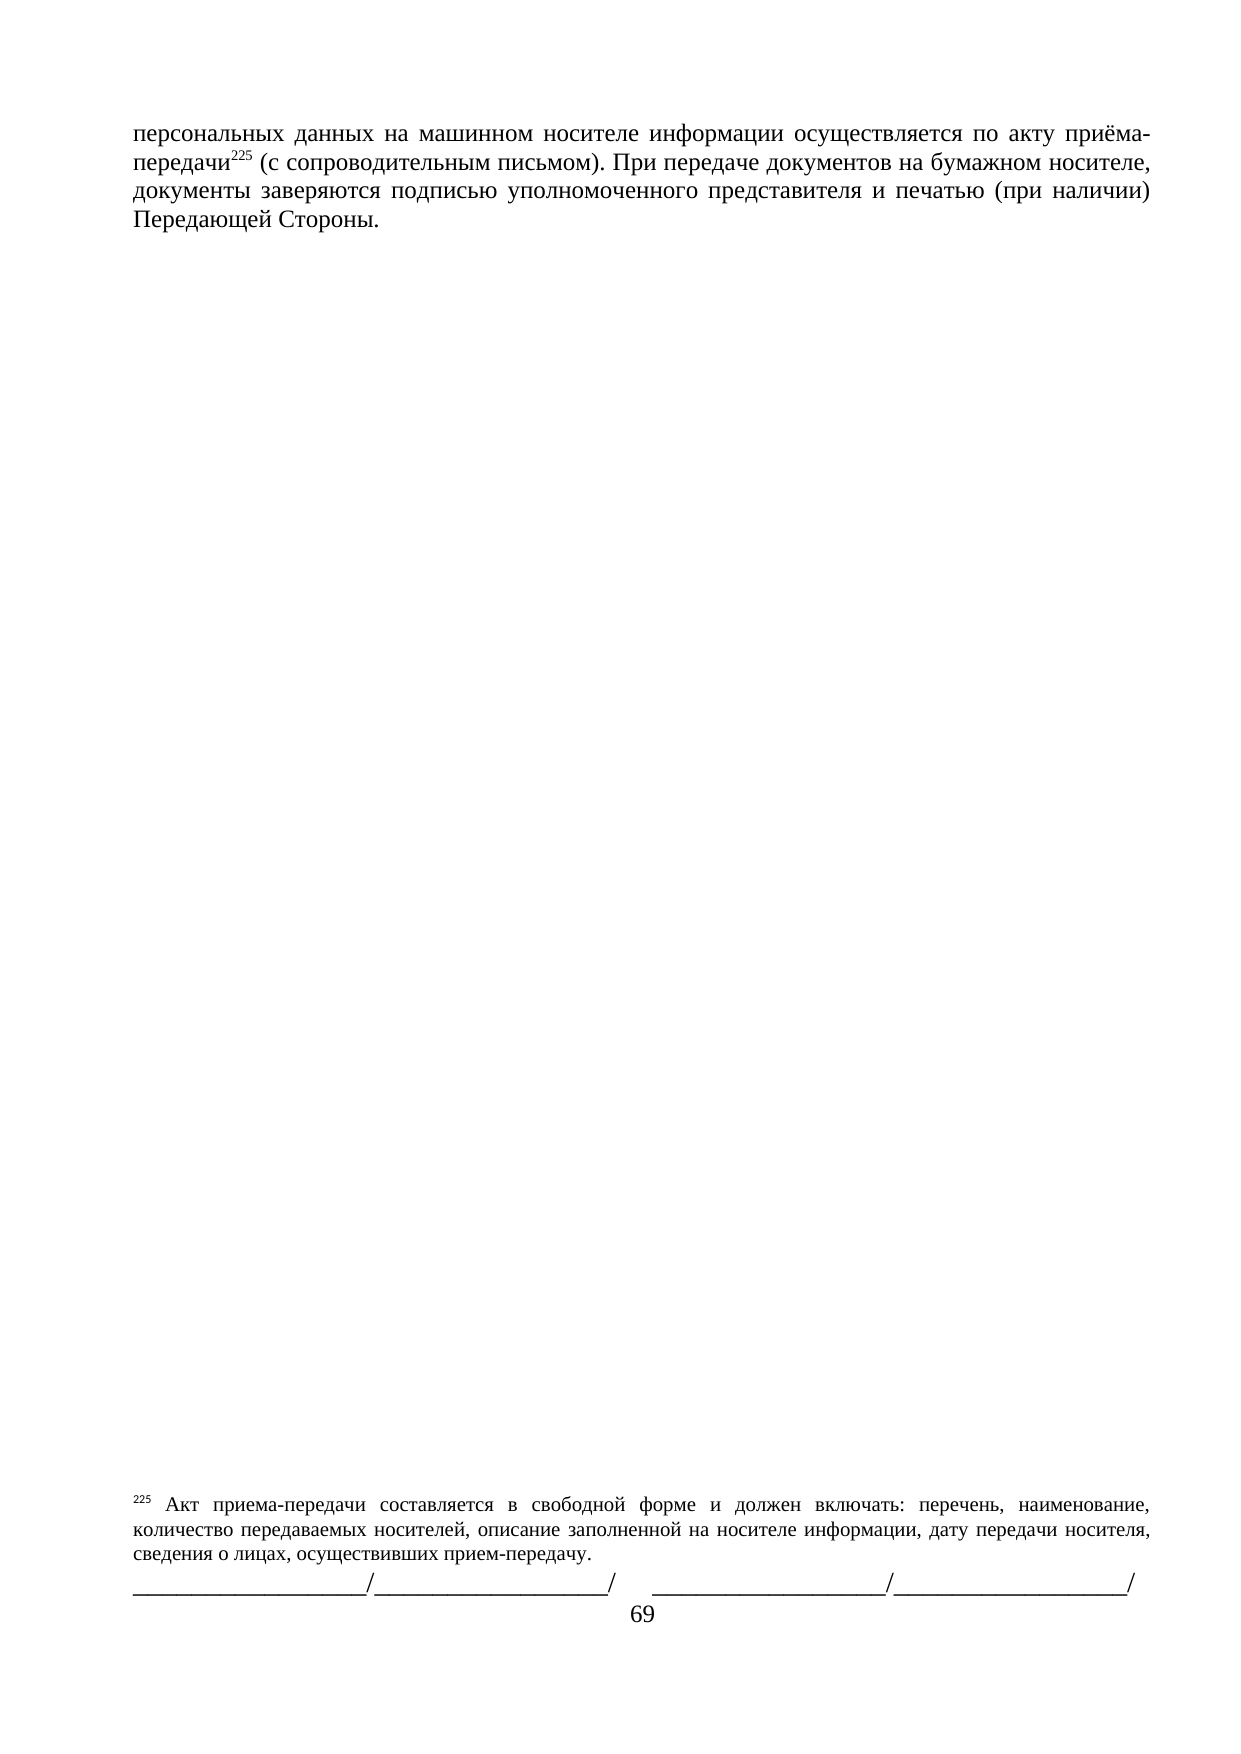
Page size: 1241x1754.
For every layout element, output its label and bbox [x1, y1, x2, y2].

list [133, 118, 1152, 233]
